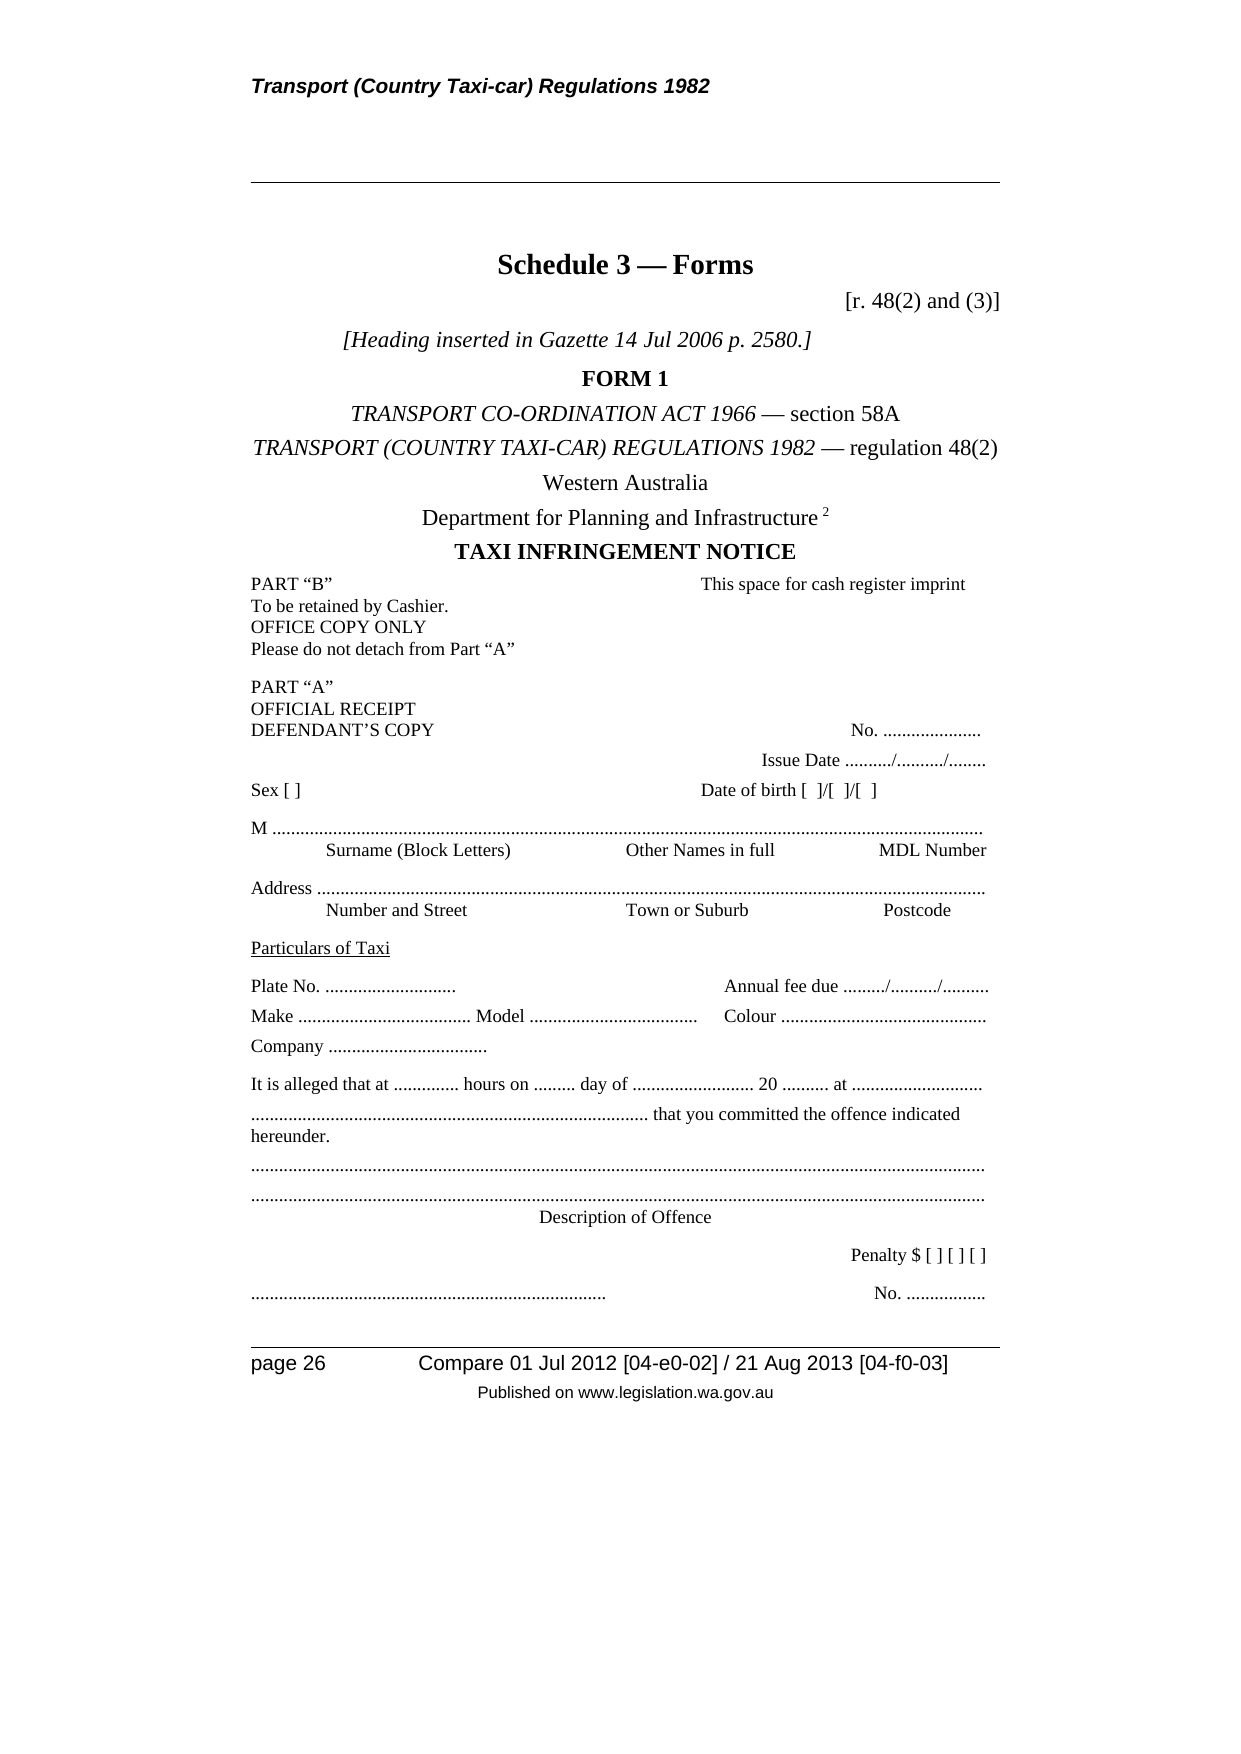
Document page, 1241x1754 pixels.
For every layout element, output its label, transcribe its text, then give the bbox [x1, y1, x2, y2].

text Department for Planning and Infrastructure 2 [251, 504, 1000, 530]
text OFFICE COPY ONLY [251, 616, 1000, 638]
text PART “A” [251, 676, 1000, 698]
text M ........................................................................................................................................................ [251, 817, 1000, 839]
text TRANSPORT (COUNTRY TAXI-CAR) REGULATIONS 1982 — regulation 48(2) [251, 434, 1000, 461]
text Make ..................................... Model .................................... Colour ............................................ [251, 1005, 1000, 1026]
text Address ............................................................................................................................................... [251, 877, 1000, 898]
subtitle Schedule 3 — Forms [251, 247, 1000, 281]
text TAXI INFRINGEMENT NOTICE [251, 538, 1000, 565]
text Sex [ ] Date of birth [ ]/[ ]/[ ] [251, 779, 1000, 801]
text Number and Street Town or Suburb Postcode [251, 898, 1000, 920]
text Description of Offence [251, 1206, 1000, 1227]
text It is alleged that at .............. hours on ......... day of .......................... 20 .......... at ............................ [251, 1073, 1000, 1094]
text Surname (Block Letters) Other Names in full MDL Number [251, 839, 1000, 860]
text PART “B” This space for cash register imprint [251, 573, 1000, 595]
text Please do not detach from Part “A” [251, 638, 1000, 659]
text To be retained by Cashier. [251, 595, 1000, 616]
text TRANSPORT CO-ORDINATION ACT 1966 — section 58A [251, 400, 1000, 426]
text Plate No. ............................ Annual fee due ........./........../.......... [251, 975, 1000, 997]
text Issue Date ........../........../........ [251, 749, 1000, 771]
subtitle FORM 1 [251, 365, 1000, 391]
text Company .................................. [251, 1035, 1000, 1056]
text ..................................................................................... that you committed the offence indicated hereunder. [251, 1103, 1000, 1146]
text [r. 48(2) and (3)] [251, 287, 1000, 314]
subtitle [Heading inserted in Gazette 14 Jul 2006 p. 2580.] [251, 326, 1000, 352]
text DEFENDANT’S COPY No. ..................... [251, 719, 1000, 741]
text Particulars of Taxi [251, 937, 1000, 958]
text ............................................................................................................................................................. [251, 1154, 1000, 1176]
text Penalty $ [ ] [ ] [ ] [251, 1244, 1000, 1266]
text OFFICIAL RECEIPT [251, 698, 1000, 719]
text ............................................................................................................................................................. [251, 1184, 1000, 1206]
text ............................................................................ No. ................. [251, 1282, 1000, 1304]
